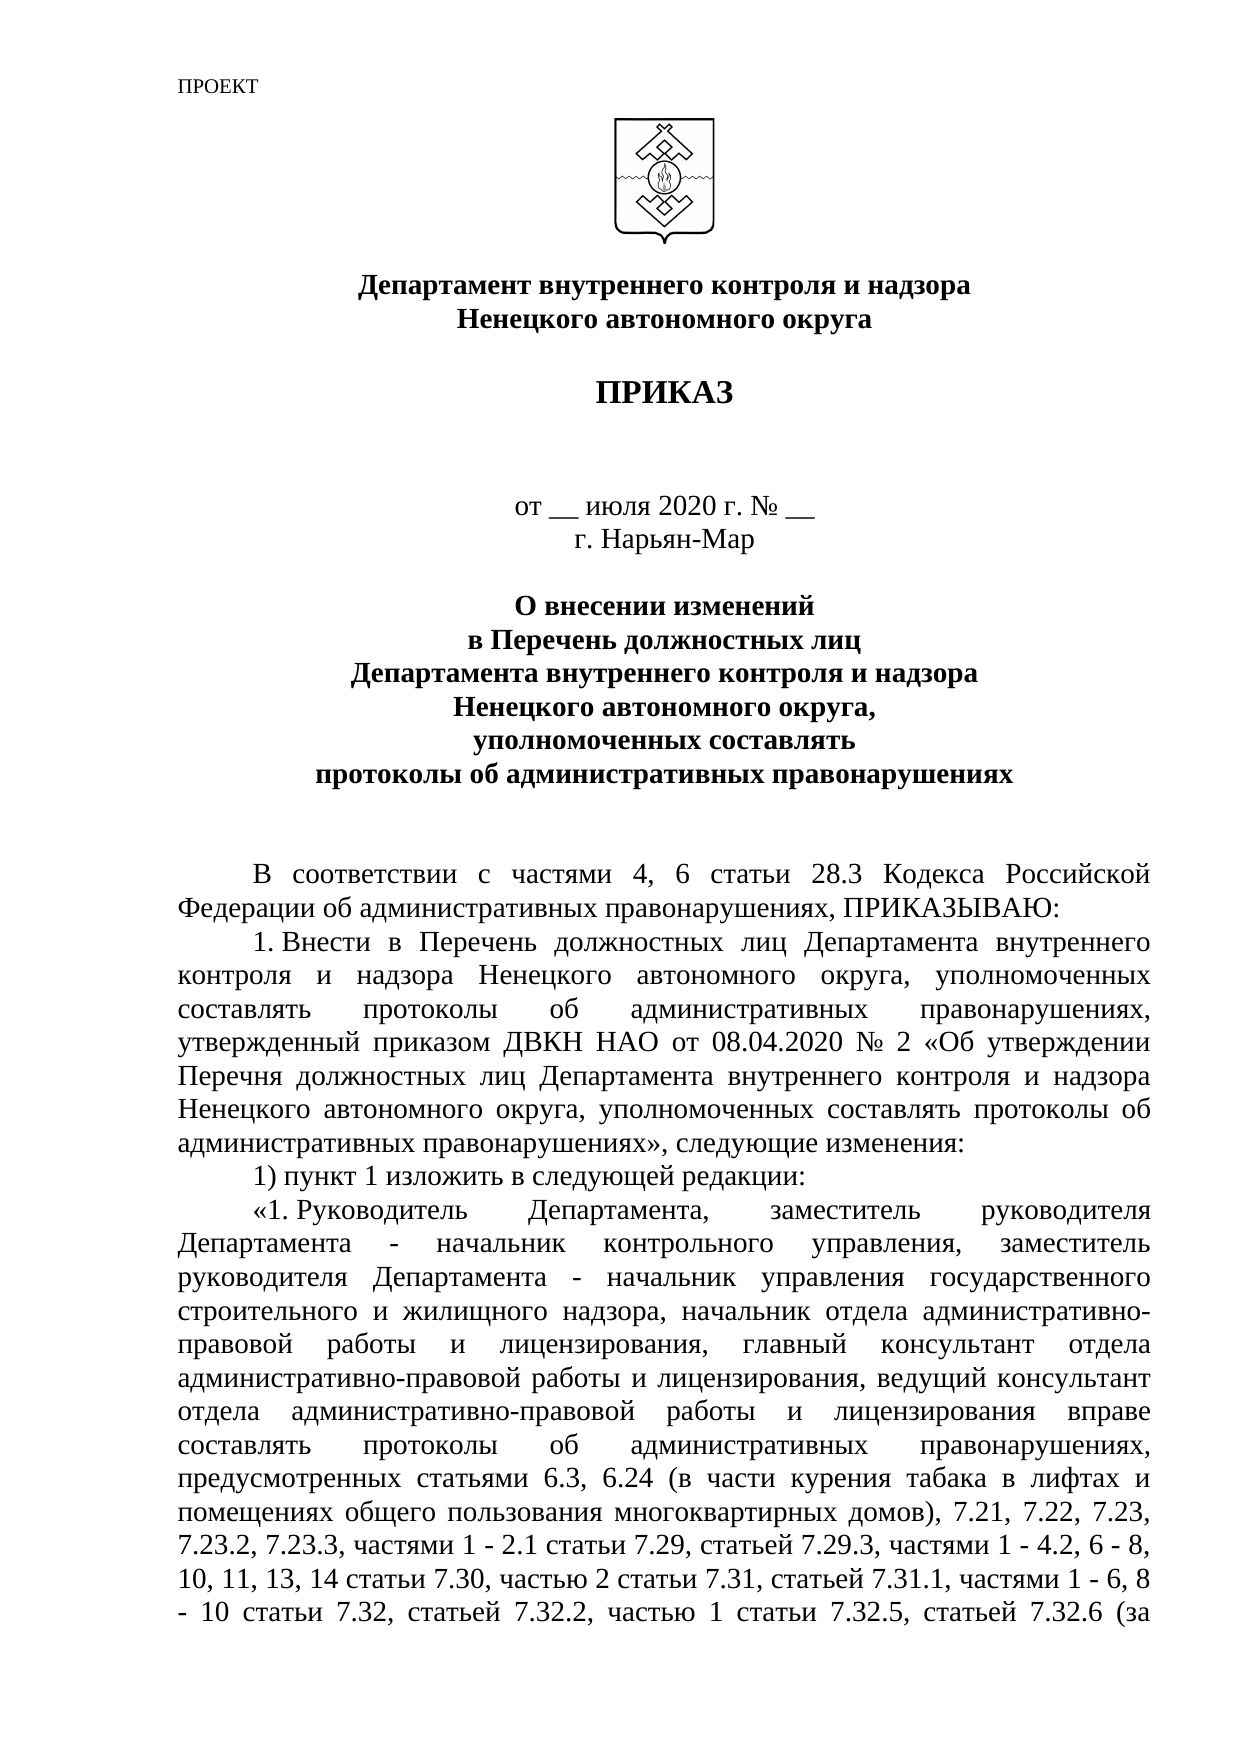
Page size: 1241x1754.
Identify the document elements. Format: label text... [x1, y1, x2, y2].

text В соответствии с частями 4, 6 статьи 28.3 Кодекса Российской Федерации об административных правонарушениях, ПРИКАЗЫВАЮ: [177, 857, 1152, 924]
text от __ июля 2020 г. № __ [177, 488, 1152, 521]
text Ненецкого автономного округа [177, 301, 1152, 334]
text 1. Внести в Перечень должностных лиц Департамента внутреннего контроля и надзора Ненецкого автономного округа, уполномоченных составлять протоколы об административных правонарушениях, утвержденный приказом ДВКН НАО от 08.04.2020 № 2 «Об утверждении Перечня должностных лиц Департамента внутреннего контроля и надзора Ненецкого автономного округа, уполномоченных составлять протоколы об административных правонарушениях», следующие изменения: [177, 924, 1152, 1158]
text уполномоченных составлять [177, 722, 1152, 756]
text в Перечень должностных лиц [177, 622, 1152, 655]
picture [614, 118, 715, 244]
text ПРИКАЗ [177, 373, 1152, 411]
text О внесении изменений [177, 588, 1152, 622]
text 1) пункт 1 изложить в следующей редакции: [177, 1158, 1152, 1192]
text протоколы об административных правонарушениях [177, 756, 1152, 789]
text Ненецкого автономного округа, [177, 689, 1152, 722]
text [177, 1192, 1152, 1628]
text Департамент внутреннего контроля и надзора [177, 267, 1152, 301]
text г. Нарьян-Мар [177, 521, 1152, 555]
text Департамента внутреннего контроля и надзора [177, 655, 1152, 689]
